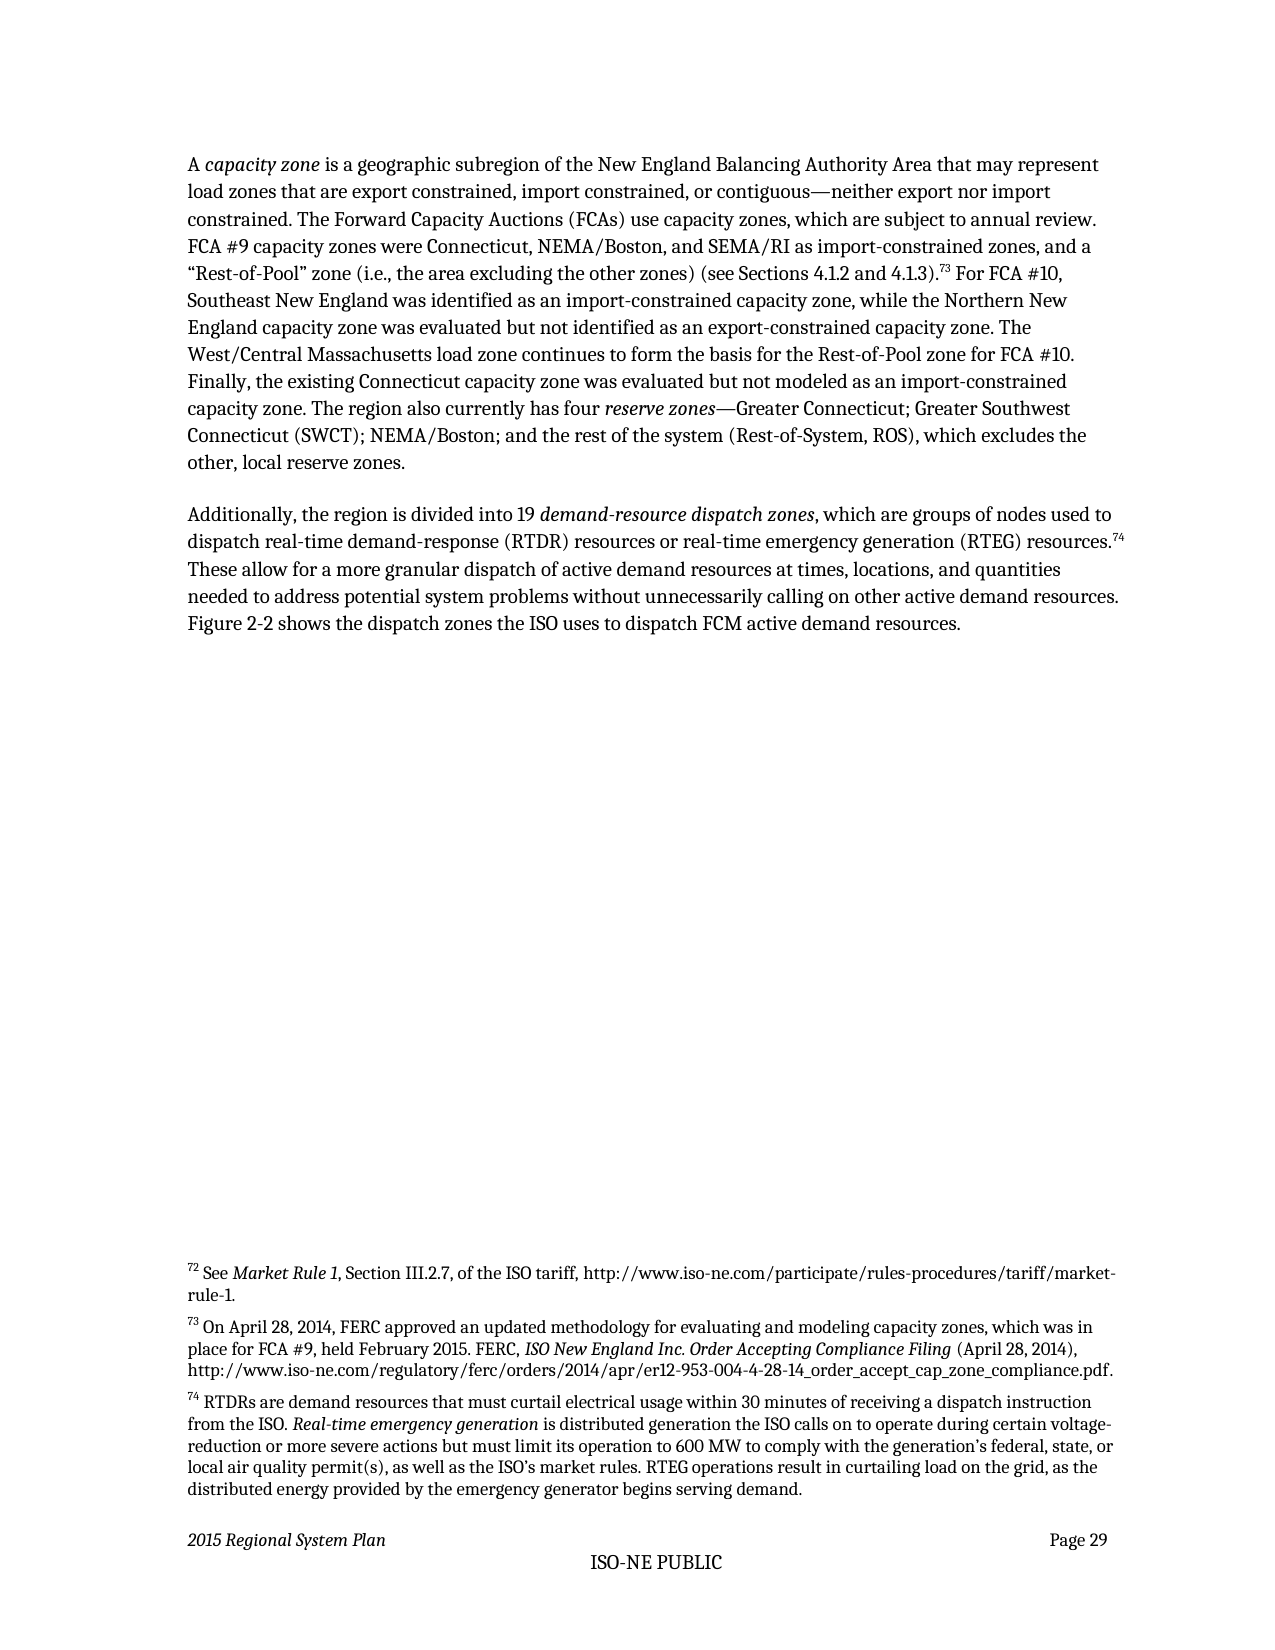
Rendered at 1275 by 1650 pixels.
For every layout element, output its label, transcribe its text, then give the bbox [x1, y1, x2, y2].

text Additionally, the region is divided into 19 demand-resource dispatch zones, which are groups of nodes used to dispatch real-time demand-response (RTDR) resources or real-time emergency generation (RTEG) resources. These allow for a more granular dispatch of active demand resources at times, locations, and quantities needed to address potential system problems without unnecessarily calling on other active demand resources. Figure 2-2 shows the dispatch zones the ISO uses to dispatch FCM active demand resources. [187, 500, 1125, 635]
text A capacity zone is a geographic subregion of the New England Balancing Authority Area that may represent load zones that are export constrained, import constrained, or contiguous—neither export nor import constrained. The Forward Capacity Auctions (FCAs) use capacity zones, which are subject to annual review. FCA #9 capacity zones were Connecticut, NEMA/Boston, and SEMA/RI as import-constrained zones, and a “Rest-of-Pool” zone (i.e., the area excluding the other zones) (see Sections 4.1.2 and 4.1.3). For FCA #10, Southeast New England was identified as an import-constrained capacity zone, while the Northern New England capacity zone was evaluated but not identified as an export-constrained capacity zone. The West/Central Massachusetts load zone continues to form the basis for the Rest-of-Pool zone for FCA #10. Finally, the existing Connecticut capacity zone was evaluated but not modeled as an import-constrained capacity zone. The region also currently has four reserve zones—Greater Connecticut; Greater Southwest Connecticut (SWCT); NEMA/Boston; and the rest of the system (Rest-of-System, ROS), which excludes the other, local reserve zones. [187, 150, 1125, 475]
